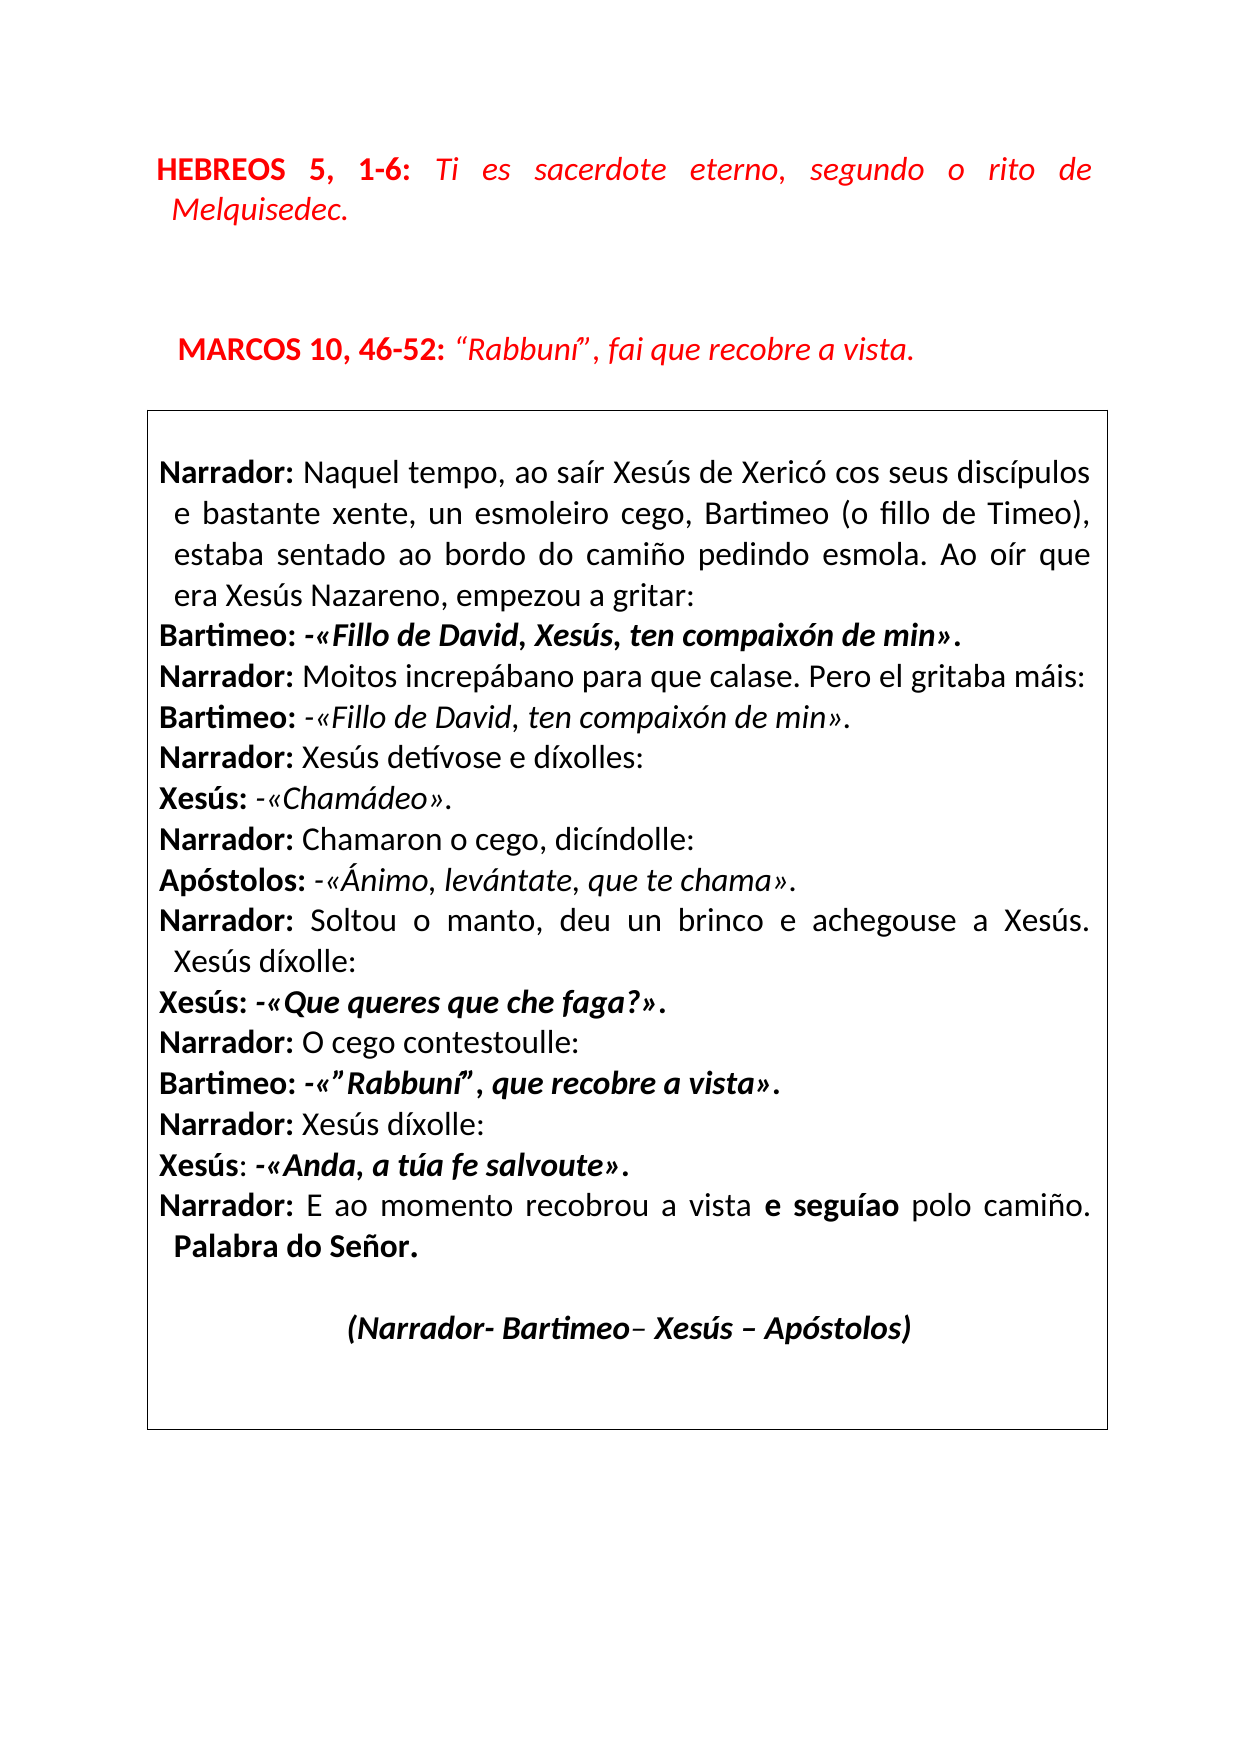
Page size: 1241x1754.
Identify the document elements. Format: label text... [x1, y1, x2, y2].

text HEBREOS 5, 1-6: Ti es sacerdote eterno, segundo o rito de Melquisedec. [156, 148, 1092, 229]
text MARCOS 10, 46-52: “Rabbuní”, fai que recobre a vista. [177, 328, 1058, 369]
table_header Narrador: Naquel tempo, ao saír Xesús de Xericó cos seus discípulos e bastante xente, un esmoleiro cego, Bartimeo (o fillo de Timeo), estaba sentado ao bordo do camiño pedindo esmola. Ao oír que era Xesús Nazareno, empezou a gritar: Bartimeo: -«Fillo de David, Xesús, ten compaixón de min». Narrador: Moitos increpábano para que calase. Pero el gritaba máis: Bartimeo: -«Fillo de David, ten compaixón de min». Narrador: Xesús detívose e díxolles: Xesús: -«Chamádeo». Narrador: Chamaron o cego, dicíndolle: Apóstolos: -«Ánimo, levántate, que te chama». Narrador: Soltou o manto, deu un brinco e achegouse a Xesús. Xesús díxolle: Xesús: -«Que queres que che faga?». Narrador: O cego contestoulle: Bartimeo: -«”Rabbuní”, que recobre a vista». Narrador: Xesús díxolle: Xesús: -«Anda, a túa fe salvoute». Narrador: E ao momento recobrou a vista e seguíao polo camiño. Palabra do Señor. (Narrador- Bartimeo– Xesús – Apóstolos) [148, 411, 1107, 1429]
